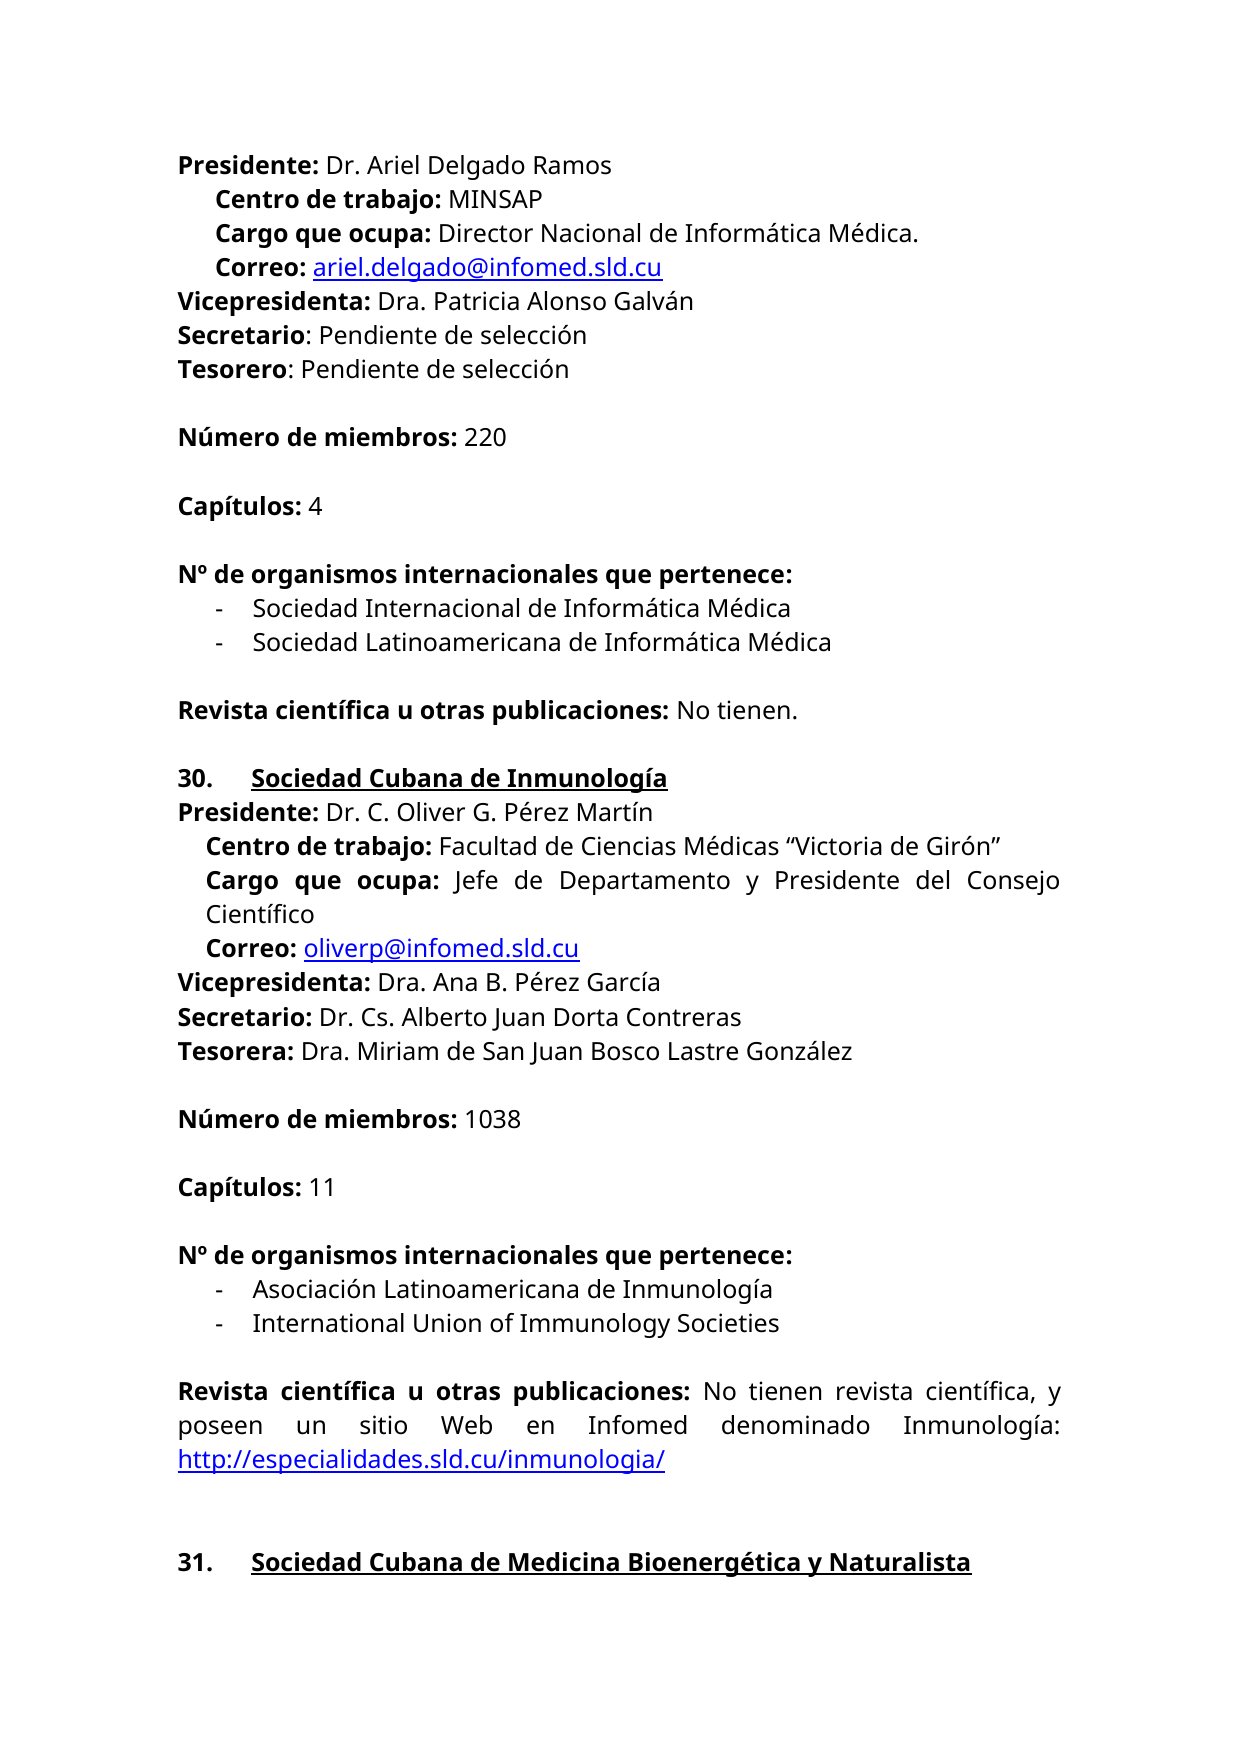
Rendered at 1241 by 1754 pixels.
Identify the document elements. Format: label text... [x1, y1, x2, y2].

text Capítulos: 11 [177, 1169, 1061, 1203]
text Correo: ariel.delgado@infomed.sld.cu [215, 250, 1061, 284]
text Revista científica u otras publicaciones: No tienen revista científica, y poseen un sitio Web en Infomed denominado Inmunología: http://especialidades.sld.cu/inmunologia/ [177, 1374, 1061, 1476]
text Tesorero: Pendiente de selección [177, 352, 1061, 386]
text Presidente: Dr. C. Oliver G. Pérez Martín [177, 795, 1061, 829]
text Vicepresidenta: Dra. Patricia Alonso Galván [177, 284, 1061, 318]
list Sociedad Latinoamericana de Informática Médica [215, 624, 1061, 658]
text Cargo que ocupa: Director Nacional de Informática Médica. [215, 216, 1061, 250]
text Presidente: Dr. Ariel Delgado Ramos [177, 148, 1061, 182]
list Sociedad Internacional de Informática Médica [215, 590, 1061, 624]
text Centro de trabajo: Facultad de Ciencias Médicas “Victoria de Girón” [205, 829, 1061, 863]
text Correo: oliverp@infomed.sld.cu [205, 931, 1061, 965]
text Capítulos: 4 [177, 488, 1061, 522]
text Centro de trabajo: MINSAP [215, 182, 1061, 216]
text Cargo que ocupa: Jefe de Departamento y Presidente del Consejo Científico [205, 863, 1061, 931]
text Secretario: Dr. Cs. Alberto Juan Dorta Contreras [177, 999, 1061, 1033]
text Nº de organismos internacionales que pertenece: [177, 1238, 1061, 1272]
text Tesorera: Dra. Miriam de San Juan Bosco Lastre González [177, 1033, 1061, 1067]
text Revista científica u otras publicaciones: No tienen. [177, 693, 1061, 727]
text Nº de organismos internacionales que pertenece: [177, 556, 1061, 590]
list Sociedad Cubana de Medicina Bioenergética y Naturalista [177, 1544, 1061, 1578]
list Asociación Latinoamericana de Inmunología [215, 1272, 1061, 1306]
text Secretario: Pendiente de selección [177, 318, 1061, 352]
list International Union of Immunology Societies [215, 1306, 1061, 1340]
list Sociedad Cubana de Inmunología [177, 761, 1061, 795]
text Número de miembros: 220 [177, 420, 1061, 454]
text Número de miembros: 1038 [177, 1101, 1061, 1135]
text Vicepresidenta: Dra. Ana B. Pérez García [177, 965, 1061, 999]
